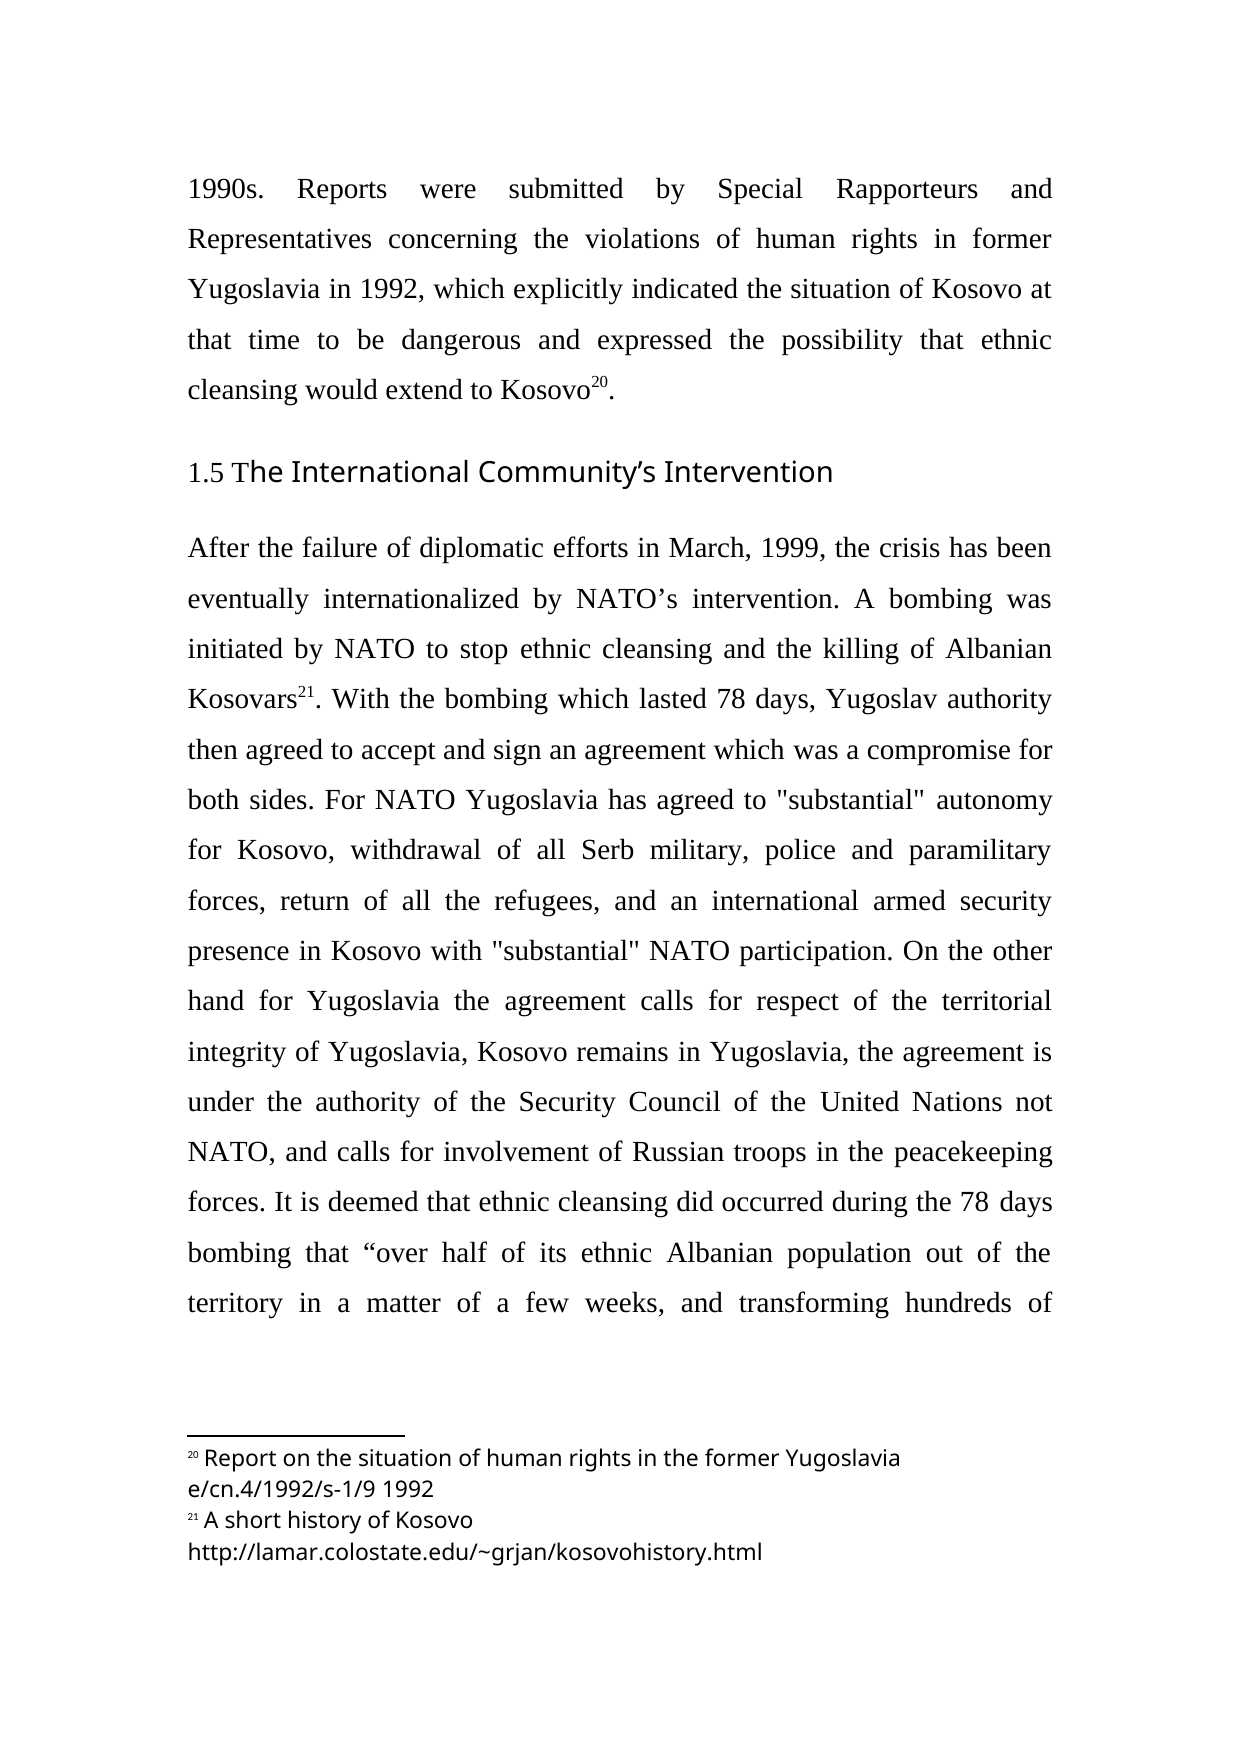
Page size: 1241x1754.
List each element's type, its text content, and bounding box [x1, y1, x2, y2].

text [187, 531, 1053, 1319]
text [187, 171, 1053, 406]
text 1.5 The International Community’s Intervention [187, 451, 1053, 491]
